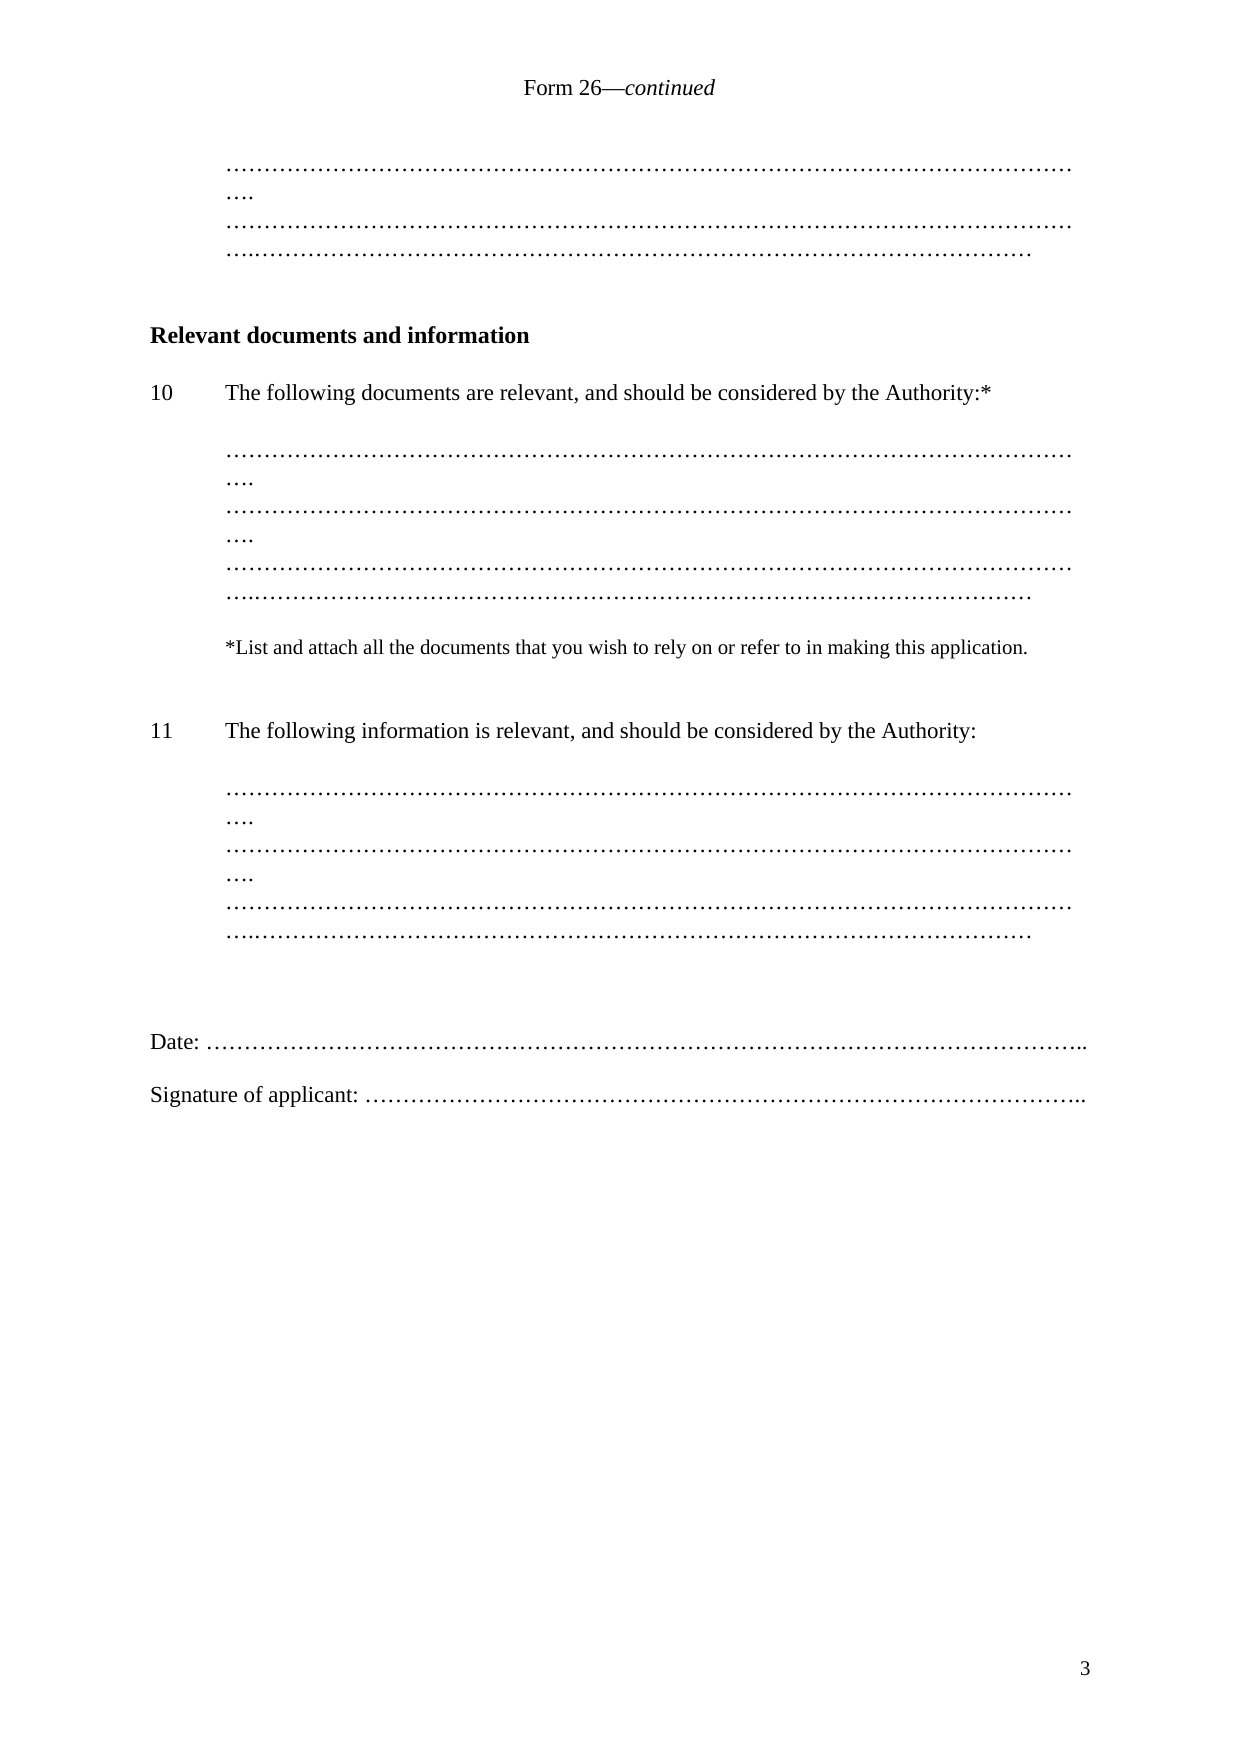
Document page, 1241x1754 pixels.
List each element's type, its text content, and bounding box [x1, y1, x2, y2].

text 11 The following information is relevant, and should be considered by the Authority: [150, 718, 1090, 744]
text Relevant documents and information [150, 321, 1090, 348]
text Signature of applicant: ………………………………………………………………………………….. [150, 1081, 1090, 1107]
text *List and attach all the documents that you wish to rely on or refer to in making this application. [150, 635, 1090, 659]
text 10 The following documents are relevant, and should be considered by the Authority:* [150, 379, 1090, 405]
text Date: …………………………………………………………………………………………………….. [150, 1028, 1090, 1055]
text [225, 150, 1090, 262]
